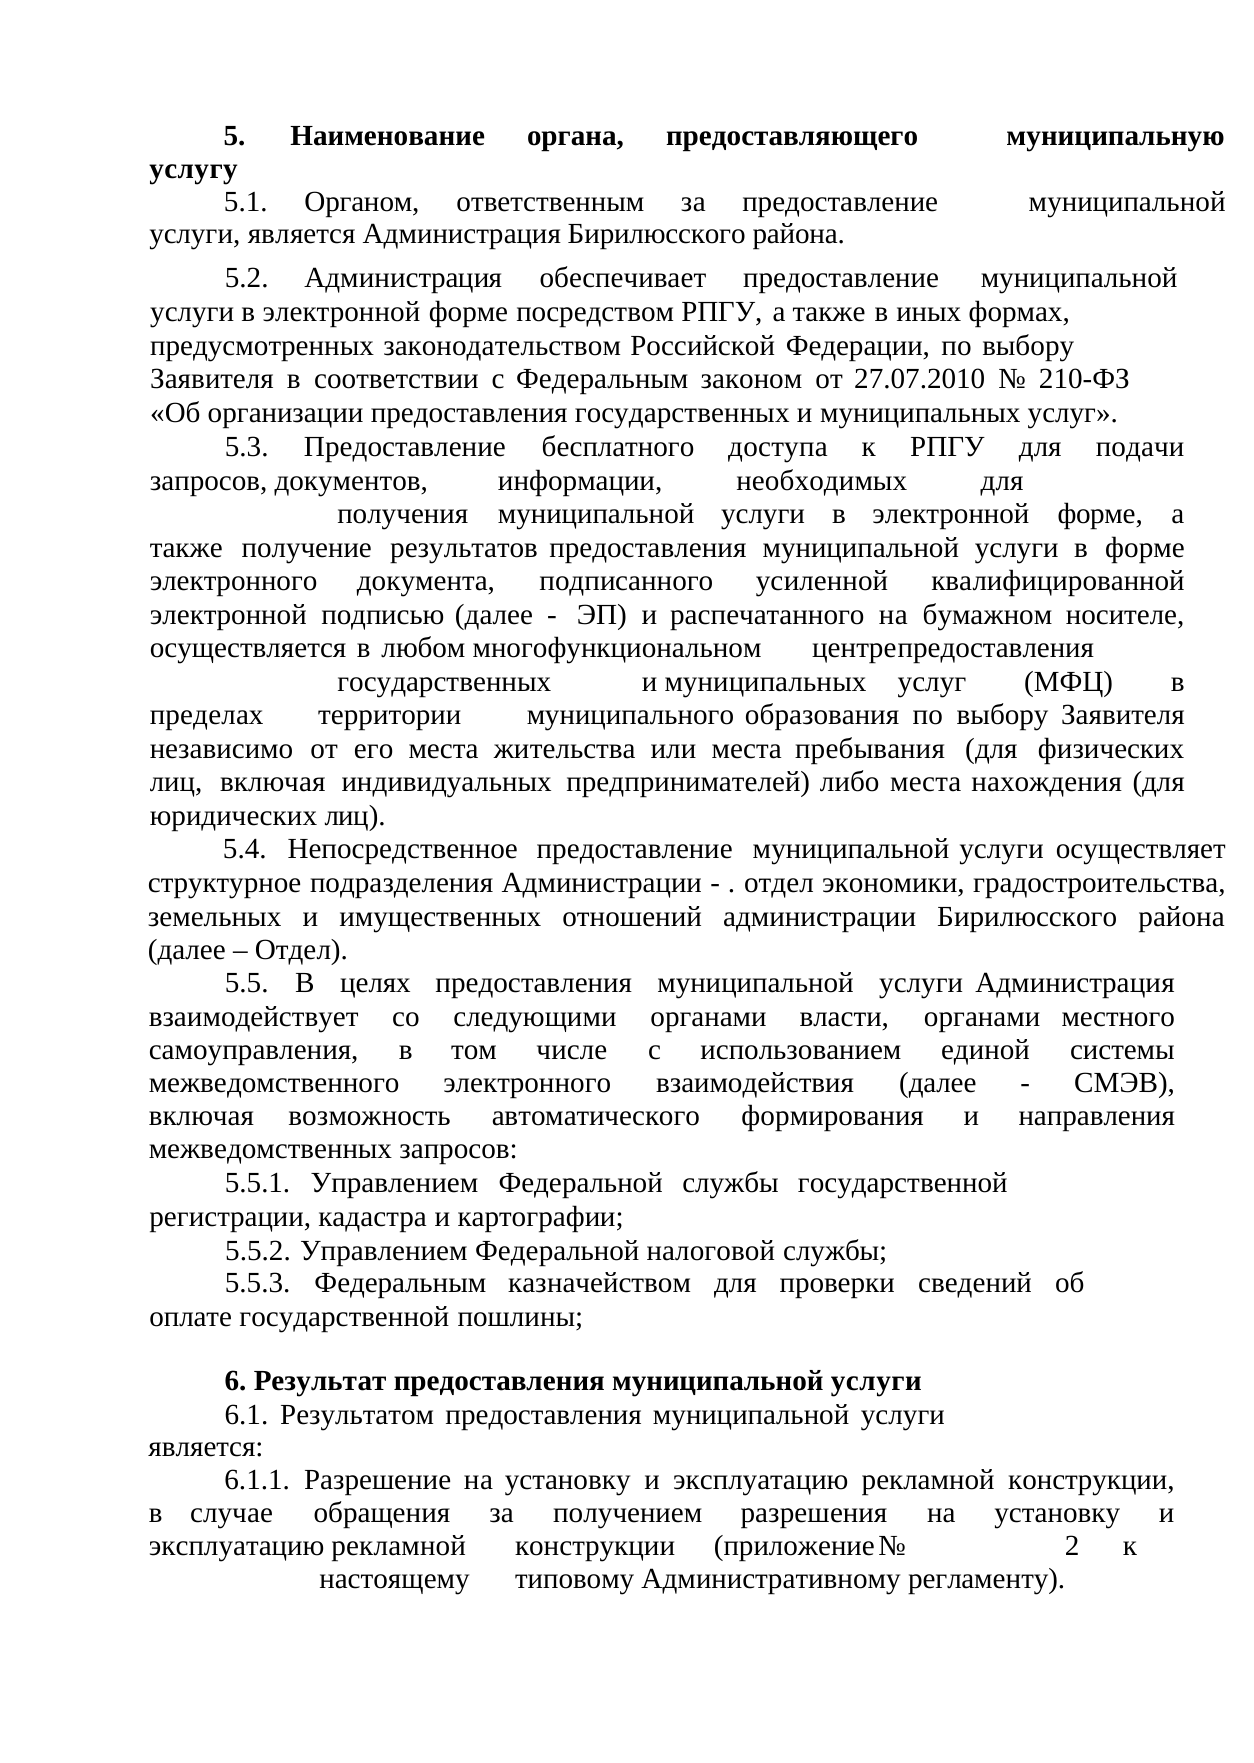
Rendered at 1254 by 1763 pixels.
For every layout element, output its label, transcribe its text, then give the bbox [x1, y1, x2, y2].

text является: [148, 1431, 1242, 1463]
text 5.5.2. Управлением Федеральной налоговой службы; [225, 1233, 1242, 1266]
text 5. Наименование органа, предоставляющего муниципальную услугу [149, 118, 1224, 185]
text 5.5. В целях предоставления муниципальной услуги Администрация взаимодействует со следующими органами власти, органами местного самоуправления, в том числе с использованием единой системы межведомственного электронного взаимодействия (далее - СМЭВ), включая возможность автоматического формирования и направления межведомственных запросов: [148, 966, 1175, 1165]
text 6.1. Результатом предоставления муниципальной услуги [224, 1397, 1179, 1430]
text 5.3. Предоставление бесплатного доступа к РПГУ для подачи запросов, документов, информации, необходимых для получения муниципальной услуги в электронной форме, а также получение результатов предоставления муниципальной услуги в форме электронного документа, подписанного усиленной квалифицированной электронной подписью (далее - ЭП) и распечатанного на бумажном носителе, осуществляется в любом многофункциональном центре предоставления государственных и муниципальных услуг (МФЦ) в пределах территории муниципального образования по выбору Заявителя независимо от его места жительства или места пребывания (для физических лиц, включая индивидуальных предпринимателей) либо места нахождения (для юридических лиц). [149, 429, 1184, 832]
text 5.1. Органом, ответственным за предоставление муниципальной услуги, является Администрация Бирилюсского района. [149, 185, 1226, 250]
list 5.4. Непосредственное предоставление муниципальной услуги осуществляет структурное подразделения Администрации - . отдел экономики, градостроительства, земельных и имущественных отношений администрации Бирилюсского района (далее – Отдел). [148, 832, 1226, 966]
text 5.2. Администрация обеспечивает предоставление муниципальной услуги в электронной форме посредством РПГУ, а также в иных формах, предусмотренных законодательством Российской Федерации, по выбору Заявителя в соответствии с Федеральным законом от 27.07.2010 № 210-ФЗ «Об организации предоставления государственных и муниципальных услуг». [150, 260, 1184, 429]
text 6. Результат предоставления муниципальной услуги [224, 1363, 1179, 1397]
text 5.5.3. Федеральным казначейством для проверки сведений об оплате государственной пошлины; [149, 1266, 1179, 1333]
text 6.1.1. Разрешение на установку и эксплуатацию рекламной конструкции, в случае обращения за получением разрешения на установку и эксплуатацию рекламной конструкции (приложение № 2 к настоящему типовому Административному регламенту). [149, 1463, 1174, 1595]
text 5.5.1. Управлением Федеральной службы государственной регистрации, кадастра и картографии; [149, 1165, 1178, 1232]
